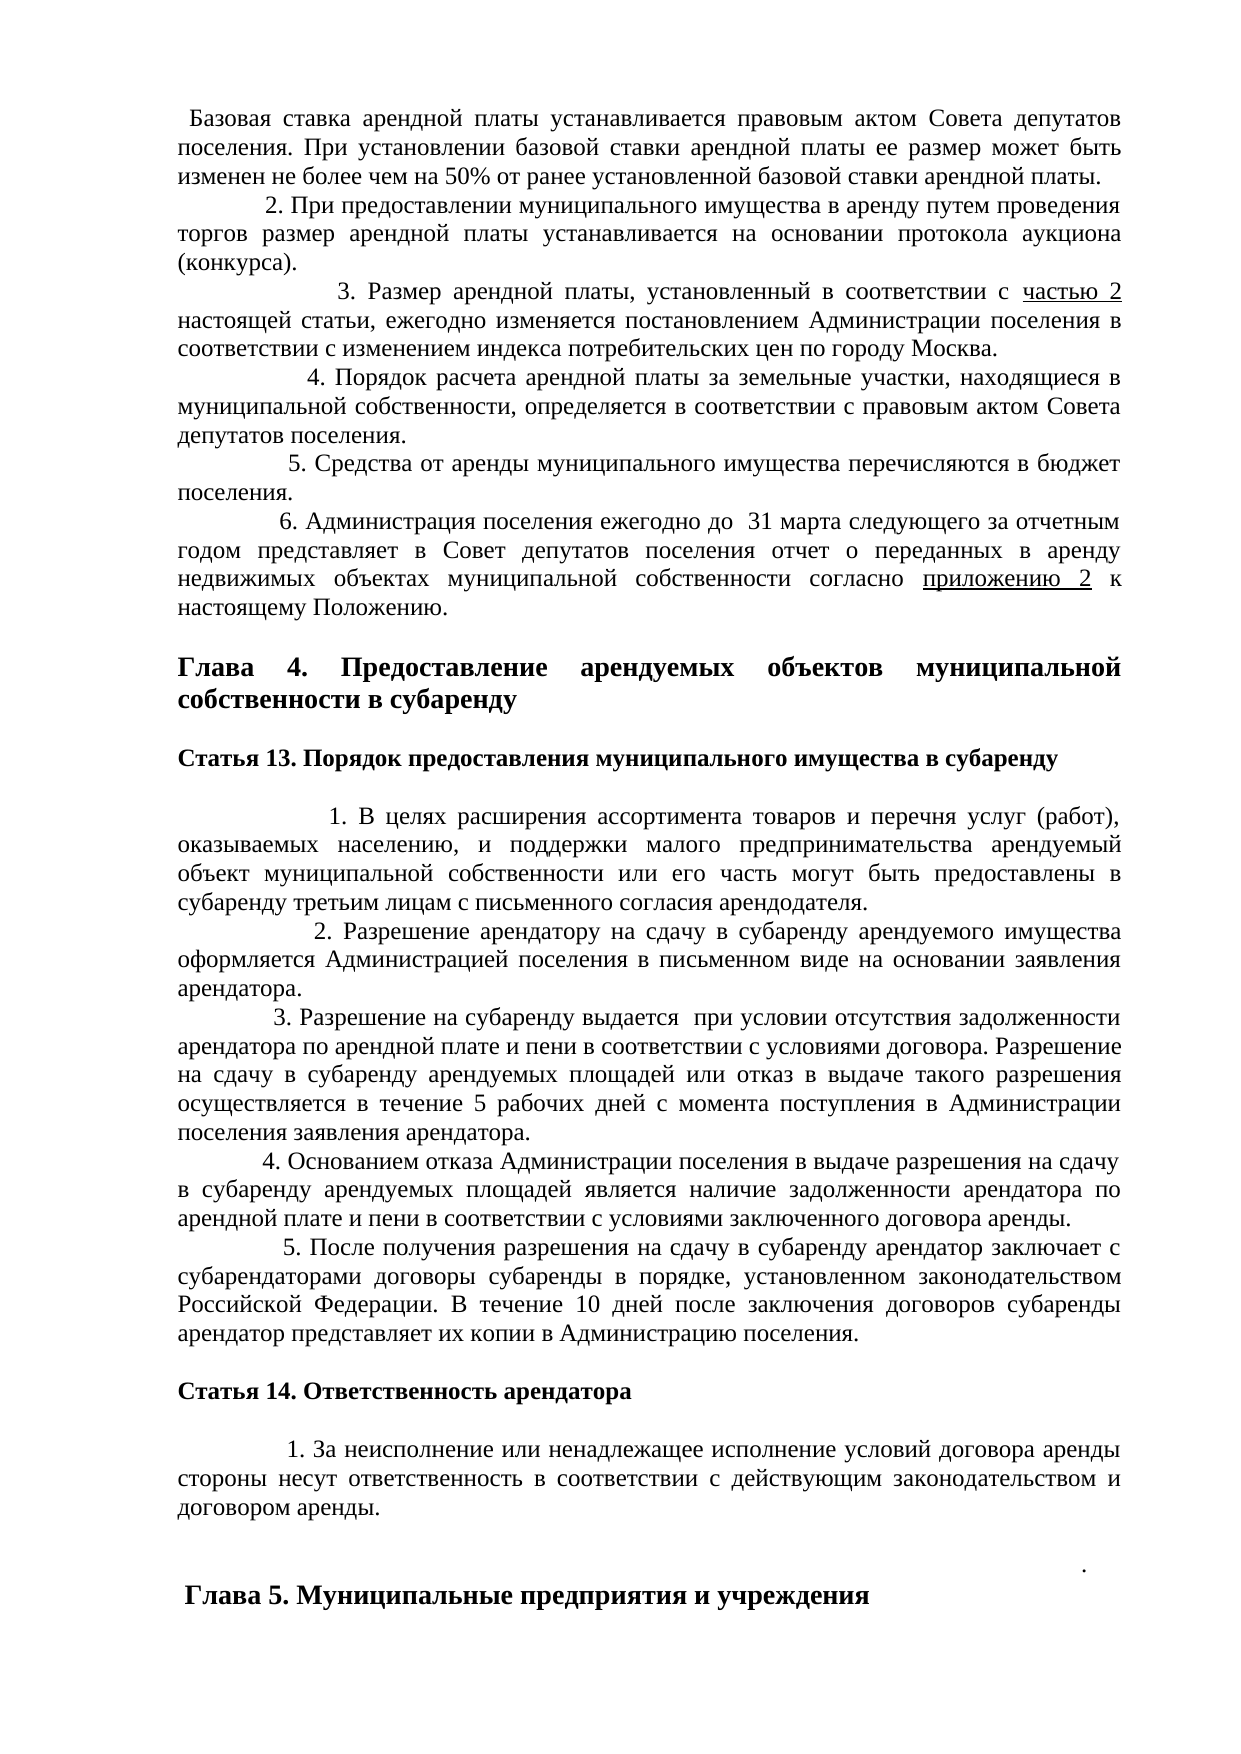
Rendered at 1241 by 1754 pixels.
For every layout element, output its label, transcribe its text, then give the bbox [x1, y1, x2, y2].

text 1. В целях расширения ассортимента товаров и перечня услуг (работ), оказываемых населению, и поддержки малого предпринимательства арендуемый объект муниципальной собственности или его часть могут быть предоставлены в субаренду третьим лицам с письменного согласия арендодателя. [177, 801, 1122, 916]
text 2. При предоставлении муниципального имущества в аренду путем проведения торгов размер арендной платы устанавливается на основании протокола аукциона (конкурса). [177, 190, 1122, 276]
text Глава 4. Предоставление арендуемых объектов муниципальной собственности в субаренду [177, 650, 1122, 714]
text Статья 14. Ответственность арендатора [177, 1376, 1122, 1405]
text 2. Разрешение арендатору на сдачу в субаренду арендуемого имущества оформляется Администрацией поселения в письменном виде на основании заявления арендатора. [177, 916, 1122, 1002]
text 5. Средства от аренды муниципального имущества перечисляются в бюджет поселения. [177, 448, 1122, 506]
text 3. Размер арендной платы, установленный в соответствии с частью 2 настоящей статьи, ежегодно изменяется постановлением Администрации поселения в соответствии с изменением индекса потребительских цен по городу Москва. [177, 276, 1122, 362]
text 5. После получения разрешения на сдачу в субаренду арендатор заключает с субарендаторами договоры субаренды в порядке, установленном законодательством Российской Федерации. В течение 10 дней после заключения договоров субаренды арендатор представляет их копии в Администрацию поселения. [177, 1232, 1122, 1347]
text 6. Администрация поселения ежегодно до 31 марта следующего за отчетным годом представляет в Совет депутатов поселения отчет о переданных в аренду недвижимых объектах муниципальной собственности согласно приложению 2 к настоящему Положению. [177, 506, 1122, 621]
text 1. За неисполнение или ненадлежащее исполнение условий договора аренды стороны несут ответственность в соответствии с действующим законодательством и договором аренды. [177, 1434, 1122, 1520]
text 4. Основанием отказа Администрации поселения в выдаче разрешения на сдачу в субаренду арендуемых площадей является наличие задолженности арендатора по арендной плате и пени в соответствии с условиями заключенного договора аренды. [177, 1146, 1122, 1232]
text Базовая ставка арендной платы устанавливается правовым актом Совета депутатов поселения. При установлении базовой ставки арендной платы ее размер может быть изменен не более чем на 50% от ранее установленной базовой ставки арендной платы. [177, 103, 1122, 190]
text 4. Порядок расчета арендной платы за земельные участки, находящиеся в муниципальной собственности, определяется в соответствии с правовым актом Совета депутатов поселения. [177, 362, 1122, 448]
text Статья 13. Порядок предоставления муниципального имущества в субаренду [177, 714, 1122, 772]
text 3. Разрешение на субаренду выдается при условии отсутствия задолженности арендатора по арендной плате и пени в соответствии с условиями договора. Разрешение на сдачу в субаренду арендуемых площадей или отказ в выдаче такого разрешения осуществляется в течение 5 рабочих дней с момента поступления в Администрации поселения заявления арендатора. [177, 1002, 1122, 1146]
text . Глава 5. Муниципальные предприятия и учреждения [177, 1549, 1122, 1611]
